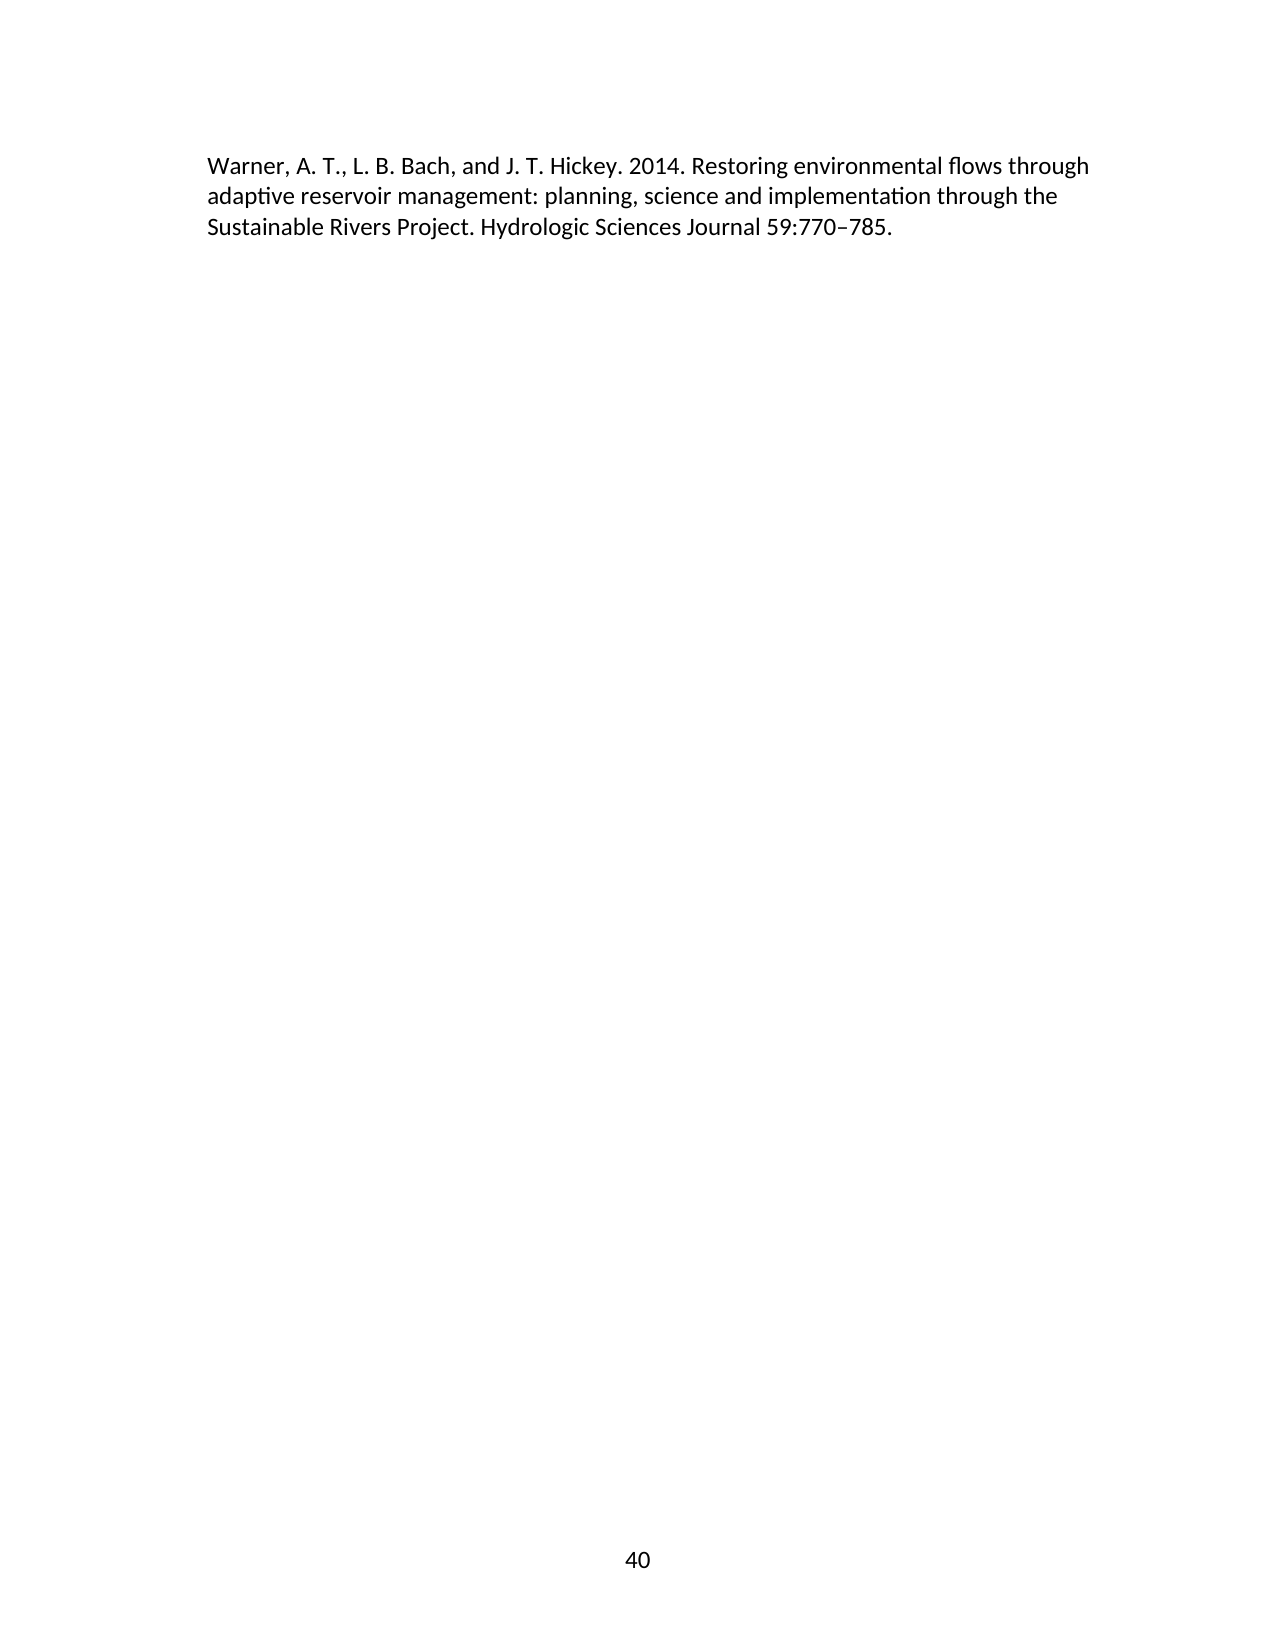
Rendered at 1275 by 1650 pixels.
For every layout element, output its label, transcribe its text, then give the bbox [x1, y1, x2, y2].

text Warner, A. T., L. B. Bach, and J. T. Hickey. 2014. Restoring environmental flows through adaptive reservoir management: planning, science and implementation through the Sustainable Rivers Project. Hydrologic Sciences Journal 59:770–785. [207, 150, 1125, 242]
